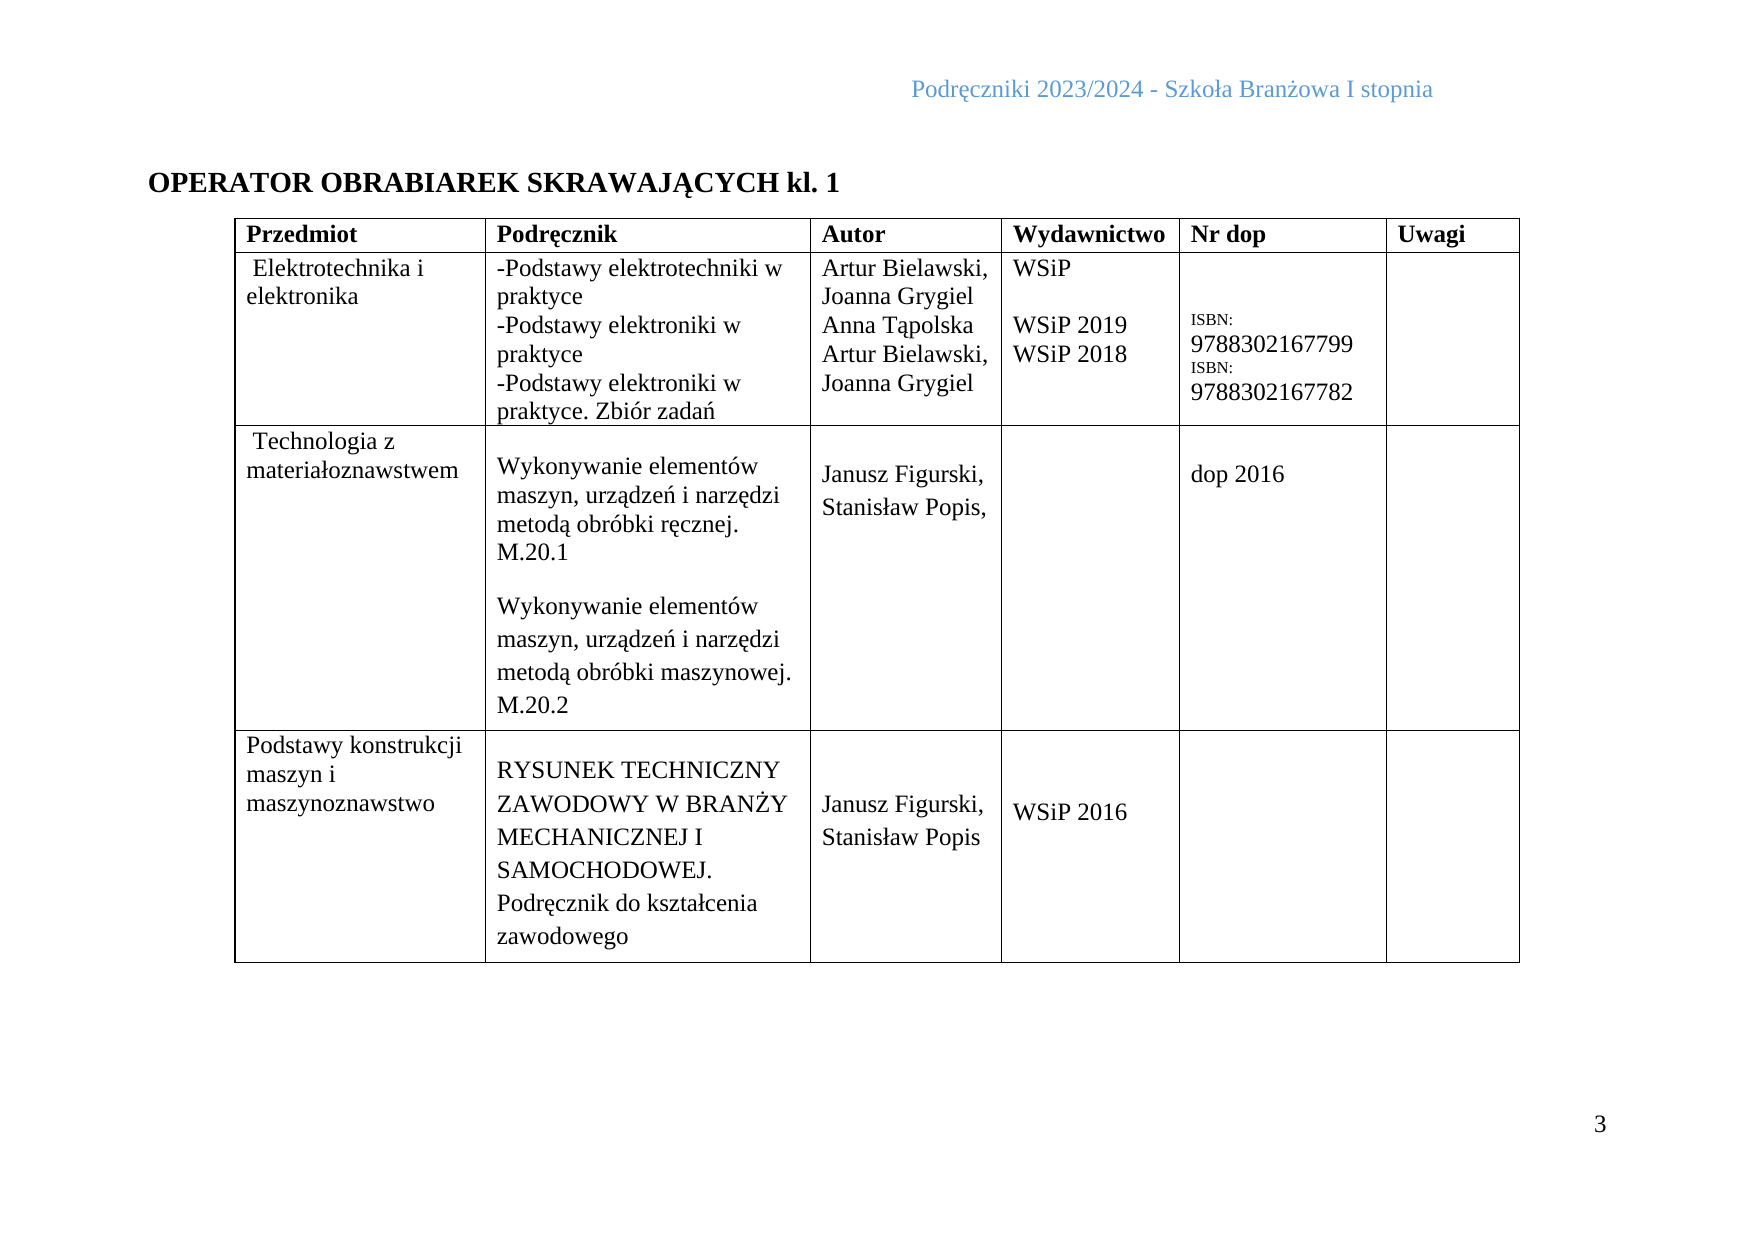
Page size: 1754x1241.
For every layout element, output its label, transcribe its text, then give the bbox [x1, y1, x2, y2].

table_cell [1387, 253, 1519, 425]
table_header Podręcznik [486, 219, 810, 252]
table_cell ISBN: 9788302167799 ISBN: 9788302167782 [1180, 253, 1386, 425]
table_cell [1387, 731, 1519, 962]
table_header Wydawnictwo [1002, 219, 1179, 252]
table_cell Janusz Figurski, Stanisław Popis, [811, 426, 1001, 729]
table_cell [1180, 731, 1386, 962]
table_cell Technologia z materiałoznawstwem [236, 426, 485, 729]
table_cell WSiP WSiP 2019 WSiP 2018 [1002, 253, 1179, 425]
table_header Uwagi [1387, 219, 1519, 252]
table_header Przedmiot [236, 219, 485, 252]
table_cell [236, 731, 485, 962]
table_cell [1387, 426, 1519, 729]
table_cell Wykonywanie elementów maszyn, urządzeń i narzędzi metodą obróbki ręcznej. M.20.1 Wykonywanie elementów maszyn, urządzeń i narzędzi metodą obróbki maszynowej. M.20.2 [486, 426, 810, 729]
table_cell Artur Bielawski, Joanna Grygiel Anna Tąpolska Artur Bielawski, Joanna Grygiel [811, 253, 1001, 425]
table_cell Janusz Figurski, Stanisław Popis [811, 731, 1001, 962]
table_cell -Podstawy elektrotechniki w praktyce -Podstawy elektroniki w praktyce -Podstawy elektroniki w praktyce. Zbiór zadań [486, 253, 810, 425]
table_header Nr dop [1180, 219, 1386, 252]
table_header Autor [811, 219, 1001, 252]
table_cell RYSUNEK TECHNICZNY ZAWODOWY W BRANŻY MECHANICZNEJ I SAMOCHODOWEJ. Podręcznik do kształcenia zawodowego [486, 731, 810, 962]
text OPERATOR OBRABIAREK SKRAWAJĄCYCH kl. 1 [148, 165, 1606, 198]
table_cell [1002, 426, 1179, 729]
table_cell WSiP 2016 [1002, 731, 1179, 962]
table_cell Elektrotechnika i elektronika [236, 253, 485, 425]
table_cell dop 2016 [1180, 426, 1386, 729]
